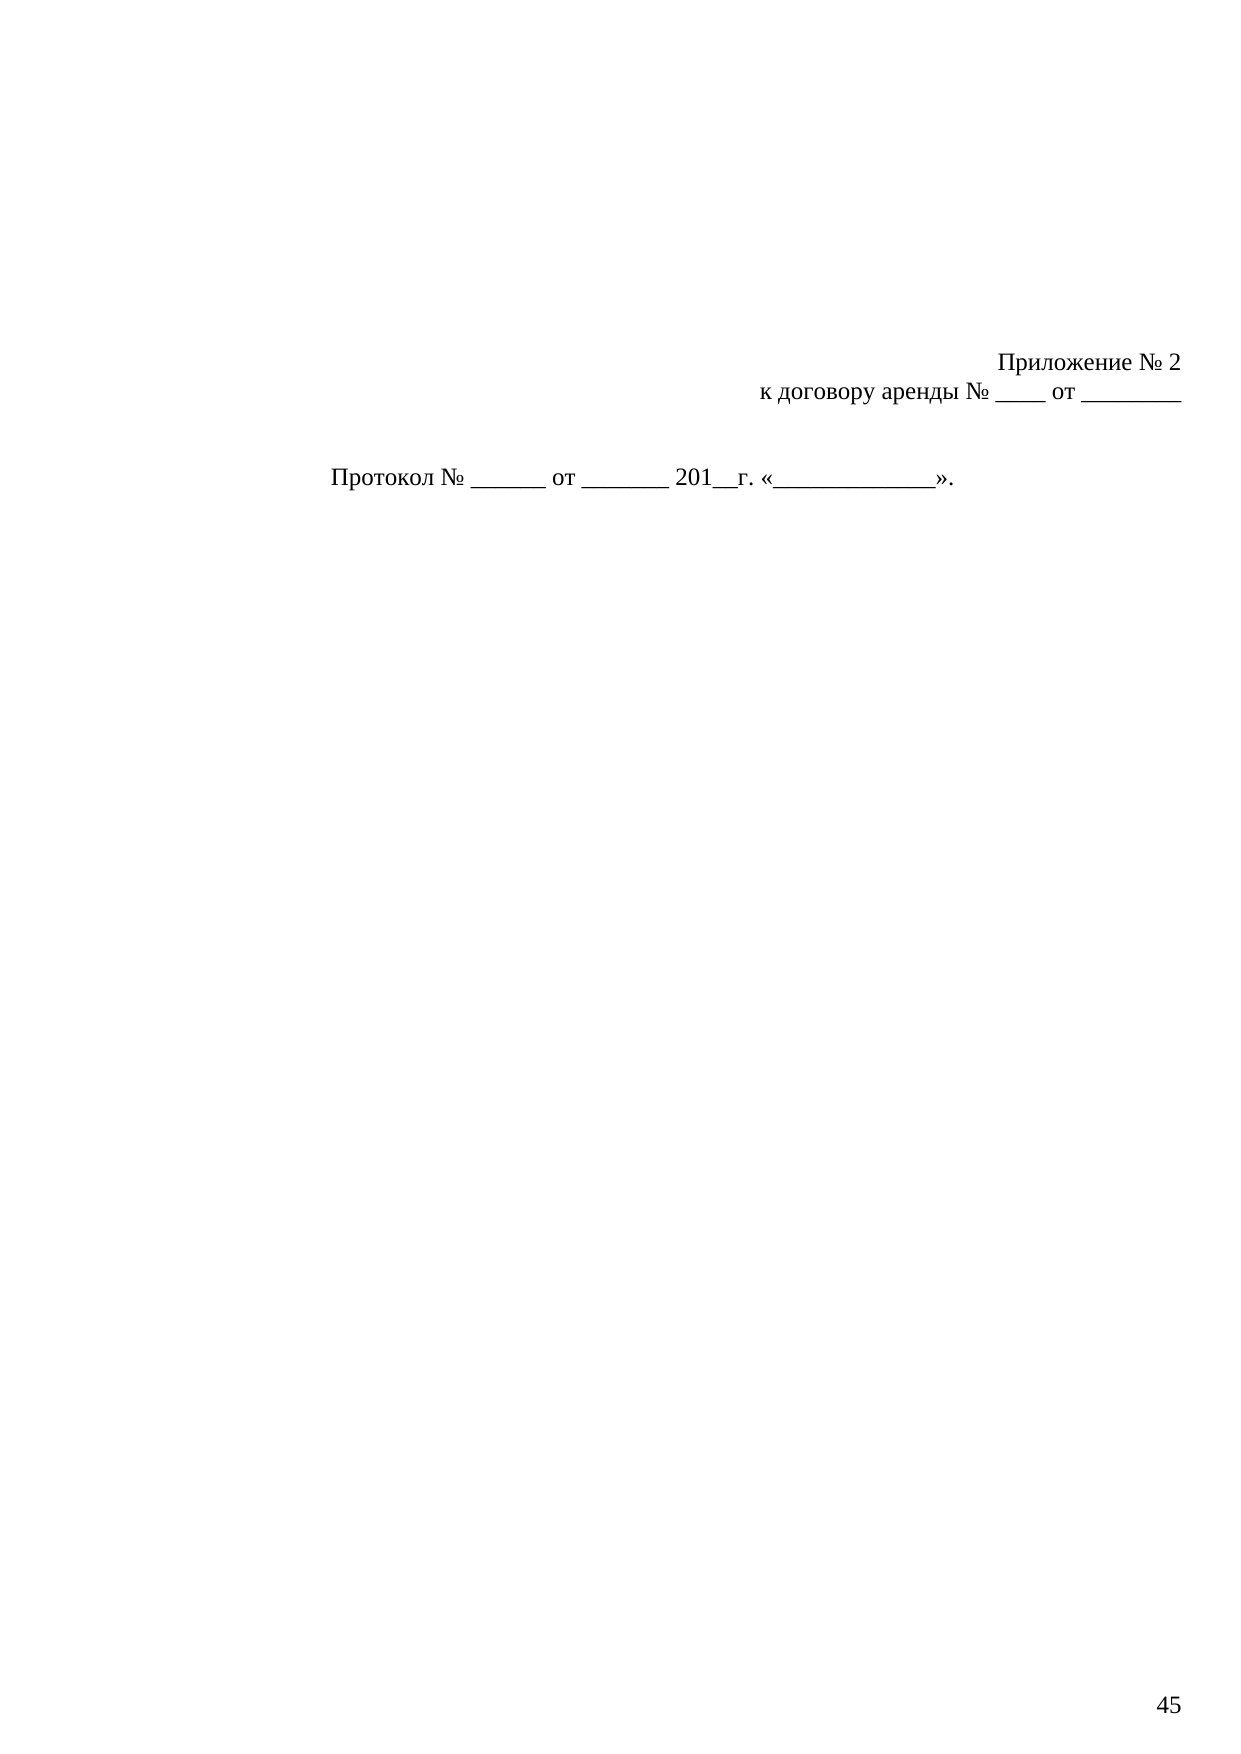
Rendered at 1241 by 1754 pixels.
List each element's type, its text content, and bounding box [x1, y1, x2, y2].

text Протокол № ______ от _______ 201__г. «_____________». [103, 462, 1181, 491]
text к договору аренды № ____ от ________ [103, 376, 1181, 405]
text Приложение № 2 [103, 347, 1181, 376]
